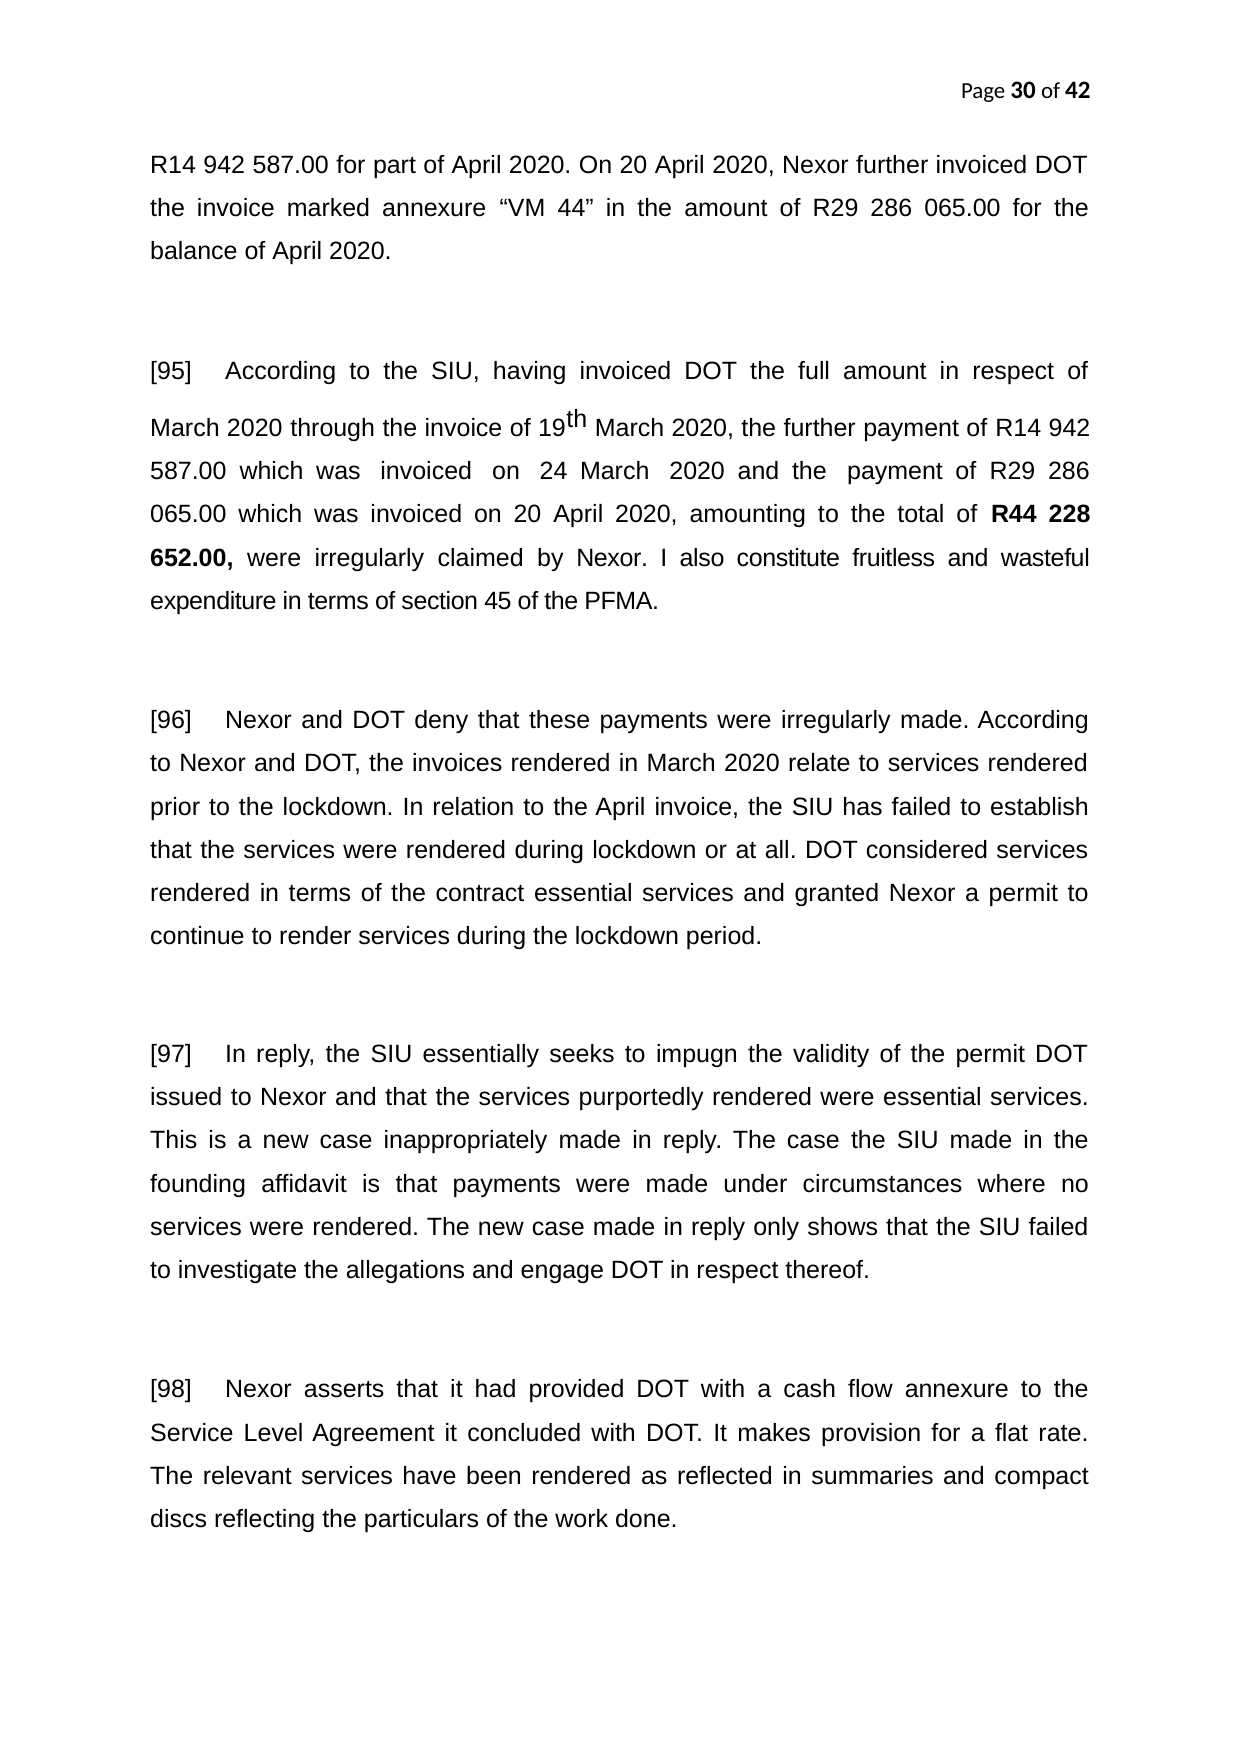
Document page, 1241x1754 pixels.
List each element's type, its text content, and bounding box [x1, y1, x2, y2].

text [98] Nexor asserts that it had provided DOT with a cash flow annexure to the Service Level Agreement it concluded with DOT. It makes provision for a flat rate. The relevant services have been rendered as reflected in summaries and compact discs reflecting the particulars of the work done. [150, 1374, 1090, 1533]
text [97] In reply, the SIU essentially seeks to impugn the validity of the permit DOT issued to Nexor and that the services purportedly rendered were essential services. This is a new case inappropriately made in reply. The case the SIU made in the founding affidavit is that payments were made under circumstances where no services were rendered. The new case made in reply only shows that the SIU failed to investigate the allegations and engage DOT in respect thereof. [150, 1039, 1090, 1284]
text [95] According to the SIU, having invoiced DOT the full amount in respect of March 2020 through the invoice of 19th March 2020, the further payment of R14 942 587.00 which was invoiced on 24 March 2020 and the payment of R29 286 065.00 which was invoiced on 20 April 2020, amounting to the total of R44 228 652.00, were irregularly claimed by Nexor. I also constitute fruitless and wasteful expenditure in terms of section 45 of the PFMA. [150, 356, 1090, 614]
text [150, 150, 1090, 265]
text [96] Nexor and DOT deny that these payments were irregularly made. According to Nexor and DOT, the invoices rendered in March 2020 relate to services rendered prior to the lockdown. In relation to the April invoice, the SIU has failed to establish that the services were rendered during lockdown or at all. DOT considered services rendered in terms of the contract essential services and granted Nexor a permit to continue to render services during the lockdown period. [150, 705, 1090, 949]
